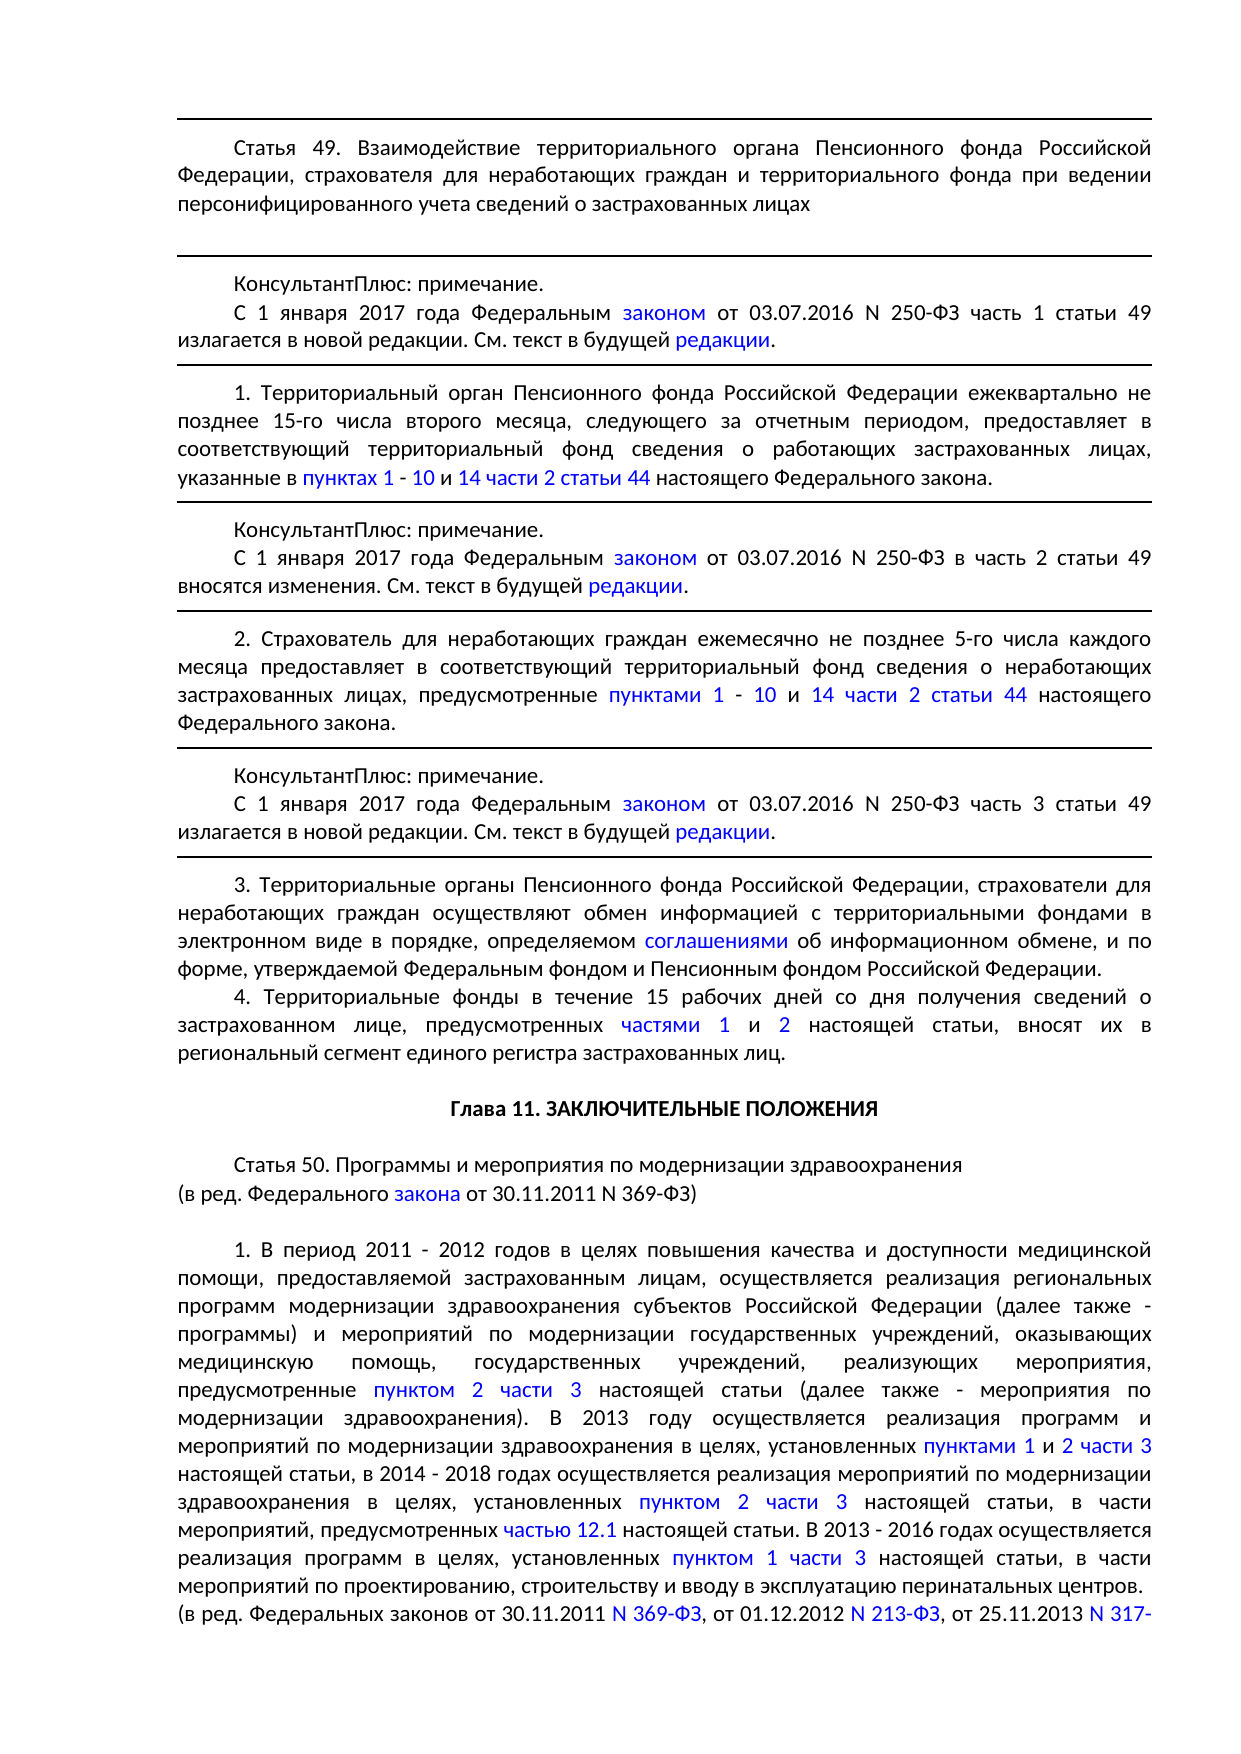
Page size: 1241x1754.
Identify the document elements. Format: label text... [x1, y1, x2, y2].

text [177, 1599, 1152, 1627]
text КонсультантПлюс: примечание. [177, 516, 1152, 543]
text 1. Территориальный орган Пенсионного фонда Российской Федерации ежеквартально не позднее 15-го числа второго месяца, следующего за отчетным периодом, предоставляет в соответствующий территориальный фонд сведения о работающих застрахованных лицах, указанные в пунктах 1 - 10 и 14 части 2 статьи 44 настоящего Федерального закона. [177, 378, 1152, 491]
text КонсультантПлюс: примечание. [177, 761, 1152, 789]
text Статья 49. Взаимодействие территориального органа Пенсионного фонда Российской Федерации, страхователя для неработающих граждан и территориального фонда при ведении персонифицированного учета сведений о застрахованных лицах [177, 133, 1152, 217]
text 4. Территориальные фонды в течение 15 рабочих дней со дня получения сведений о застрахованном лице, предусмотренных частями 1 и 2 настоящей статьи, вносят их в региональный сегмент единого регистра застрахованных лиц. [177, 982, 1152, 1067]
text 2. Страхователь для неработающих граждан ежемесячно не позднее 5-го числа каждого месяца предоставляет в соответствующий территориальный фонд сведения о неработающих застрахованных лицах, предусмотренные пунктами 1 - 10 и 14 части 2 статьи 44 настоящего Федерального закона. [177, 624, 1152, 737]
text 1. В период 2011 - 2012 годов в целях повышения качества и доступности медицинской помощи, предоставляемой застрахованным лицам, осуществляется реализация региональных программ модернизации здравоохранения субъектов Российской Федерации (далее также - программы) и мероприятий по модернизации государственных учреждений, оказывающих медицинскую помощь, государственных учреждений, реализующих мероприятия, предусмотренные пунктом 2 части 3 настоящей статьи (далее также - мероприятия по модернизации здравоохранения). В 2013 году осуществляется реализация программ и мероприятий по модернизации здравоохранения в целях, установленных пунктами 1 и 2 части 3 настоящей статьи, в 2014 - 2018 годах осуществляется реализация мероприятий по модернизации здравоохранения в целях, установленных пунктом 2 части 3 настоящей статьи, в части мероприятий, предусмотренных частью 12.1 настоящей статьи. В 2013 - 2016 годах осуществляется реализация программ в целях, установленных пунктом 1 части 3 настоящей статьи, в части мероприятий по проектированию, строительству и вводу в эксплуатацию перинатальных центров. [177, 1235, 1152, 1599]
text С 1 января 2017 года Федеральным законом от 03.07.2016 N 250-ФЗ часть 1 статьи 49 излагается в новой редакции. См. текст в будущей редакции. [177, 298, 1152, 354]
title Глава 11. ЗАКЛЮЧИТЕЛЬНЫЕ ПОЛОЖЕНИЯ [177, 1094, 1152, 1123]
text С 1 января 2017 года Федеральным законом от 03.07.2016 N 250-ФЗ в часть 2 статьи 49 вносятся изменения. См. текст в будущей редакции. [177, 543, 1152, 599]
text КонсультантПлюс: примечание. [177, 269, 1152, 298]
text 3. Территориальные органы Пенсионного фонда Российской Федерации, страхователи для неработающих граждан осуществляют обмен информацией с территориальными фондами в электронном виде в порядке, определяемом соглашениями об информационном обмене, и по форме, утверждаемой Федеральным фондом и Пенсионным фондом Российской Федерации. [177, 870, 1152, 982]
text С 1 января 2017 года Федеральным законом от 03.07.2016 N 250-ФЗ часть 3 статьи 49 излагается в новой редакции. См. текст в будущей редакции. [177, 789, 1152, 846]
text (в ред. Федерального закона от 30.11.2011 N 369-ФЗ) [177, 1179, 1152, 1207]
text Статья 50. Программы и мероприятия по модернизации здравоохранения [177, 1151, 1152, 1179]
